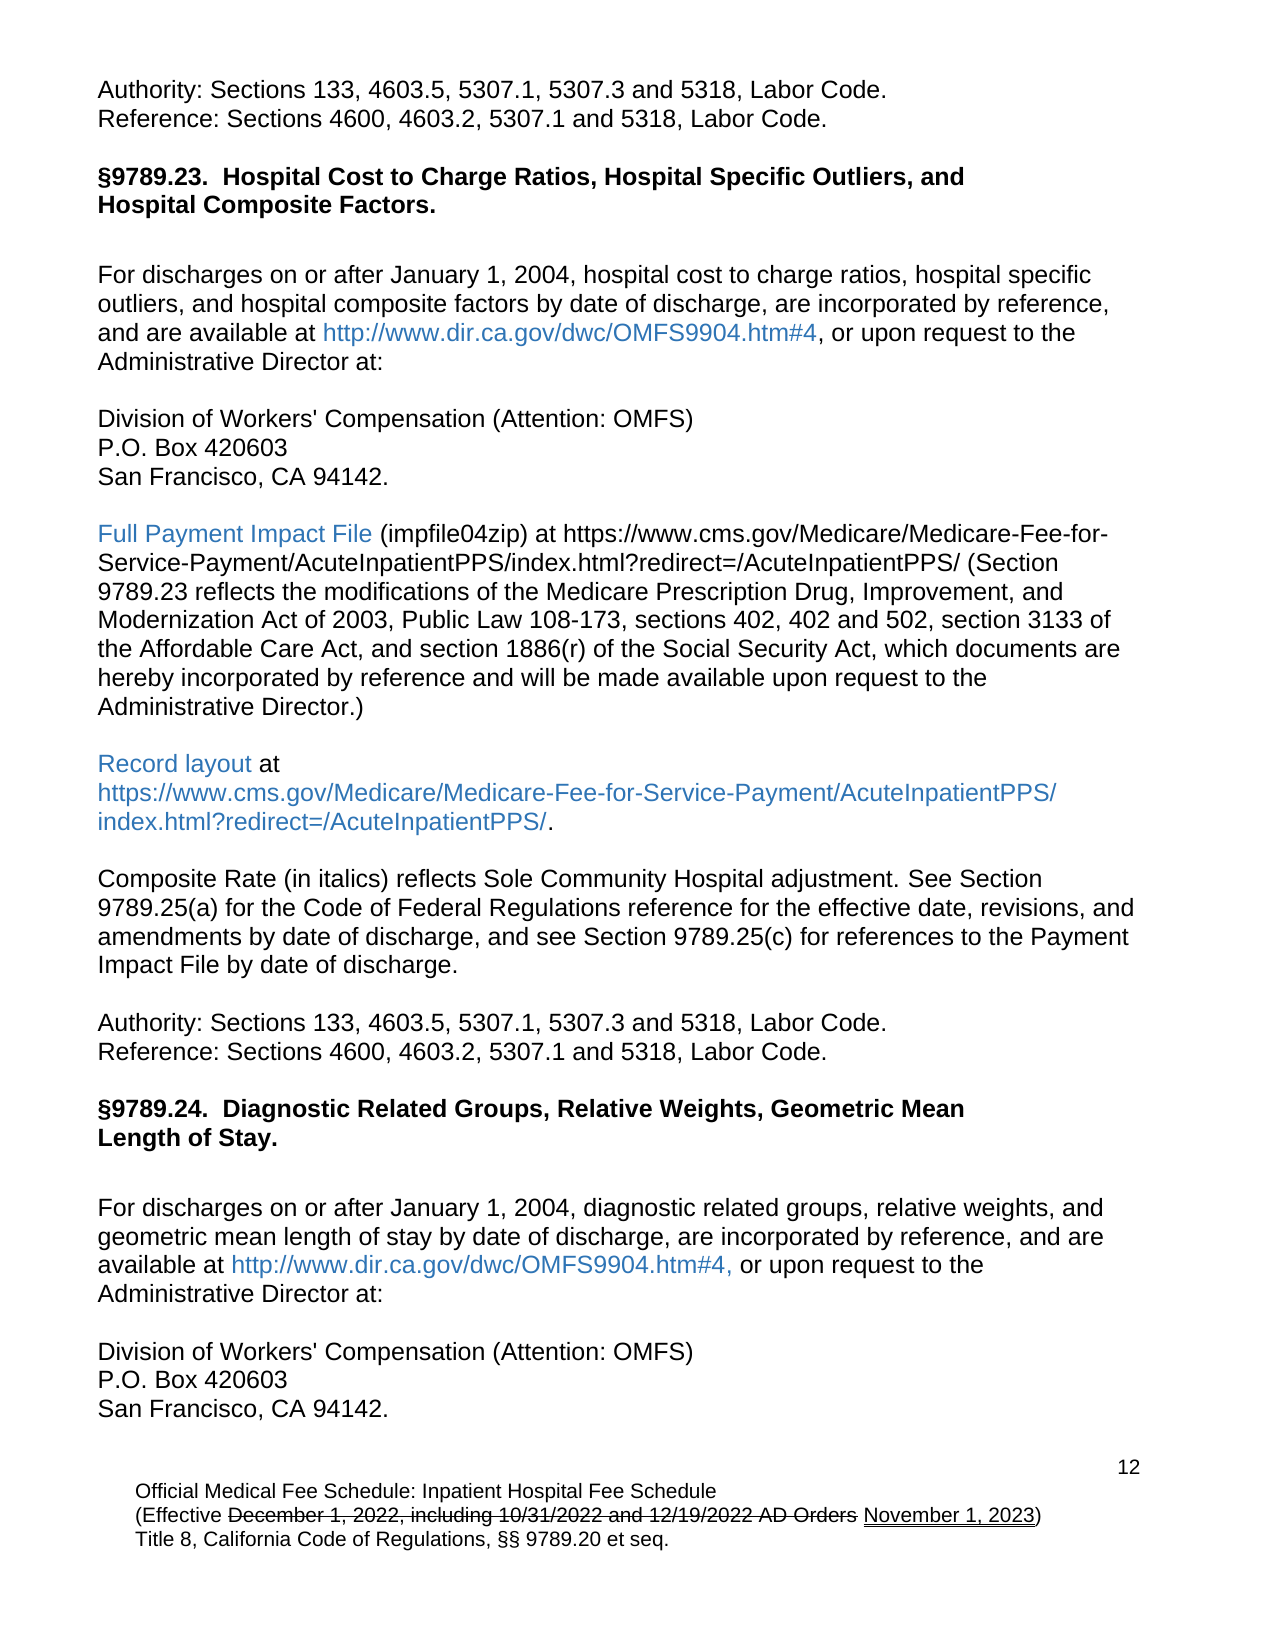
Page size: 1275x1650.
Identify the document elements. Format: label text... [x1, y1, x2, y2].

text San Francisco, CA 94142. [97, 461, 1140, 490]
subtitle §9789.23. Hospital Cost to Charge Ratios, Hospital Specific Outliers, and Hospital Composite Factors. [97, 161, 1015, 219]
subtitle §9789.24. Diagnostic Related Groups, Relative Weights, Geometric Mean Length of Stay. [97, 1094, 1015, 1151]
text Reference: Sections 4600, 4603.2, 5307.1 and 5318, Labor Code. [97, 1036, 1140, 1065]
text Composite Rate (in italics) reflects Sole Community Hospital adjustment. See Section 9789.25(a) for the Code of Federal Regulations reference for the effective date, revisions, and amendments by date of discharge, and see Section 9789.25(c) for references to the Payment Impact File by date of discharge. [97, 864, 1140, 979]
text San Francisco, CA 94142. [97, 1394, 1140, 1423]
text P.O. Box 420603 [97, 1365, 1140, 1394]
text P.O. Box 420603 [97, 433, 1140, 461]
text Authority: Sections 133, 4603.5, 5307.1, 5307.3 and 5318, Labor Code. [97, 1008, 1140, 1036]
text Division of Workers' Compensation (Attention: OMFS) [97, 404, 1140, 433]
text Division of Workers' Compensation (Attention: OMFS) [97, 1336, 1140, 1365]
text Full Payment Impact File (impfile04zip) at https://www.cms.gov/Medicare/Medicare-Fee-for-Service-Payment/AcuteInpatientPPS/index.html?redirect=/AcuteInpatientPPS/ (Section 9789.23 reflects the modifications of the Medicare Prescription Drug, Improvement, and Modernization Act of 2003, Public Law 108-173, sections 402, 402 and 502, section 3133 of the Affordable Care Act, and section 1886(r) of the Social Security Act, which documents are hereby incorporated by reference and will be made available upon request to the Administrative Director.) [97, 519, 1140, 720]
text Record layout at https://www.cms.gov/Medicare/Medicare-Fee-for-Service-Payment/AcuteInpatientPPS/index.html?redirect=/AcuteInpatientPPS/. [97, 749, 1140, 835]
text For discharges on or after January 1, 2004, diagnostic related groups, relative weights, and geometric mean length of stay by date of discharge, are incorporated by reference, and are available at http://www.dir.ca.gov/dwc/OMFS9904.htm#4, or upon request to the Administrative Director at: [97, 1193, 1140, 1308]
text Authority: Sections 133, 4603.5, 5307.1, 5307.3 and 5318, Labor Code. [97, 75, 1140, 104]
text For discharges on or after January 1, 2004, hospital cost to charge ratios, hospital specific outliers, and hospital composite factors by date of discharge, are incorporated by reference, and are available at http://www.dir.ca.gov/dwc/OMFS9904.htm#4, or upon request to the Administrative Director at: [97, 260, 1140, 375]
text Reference: Sections 4600, 4603.2, 5307.1 and 5318, Labor Code. [97, 104, 1140, 133]
